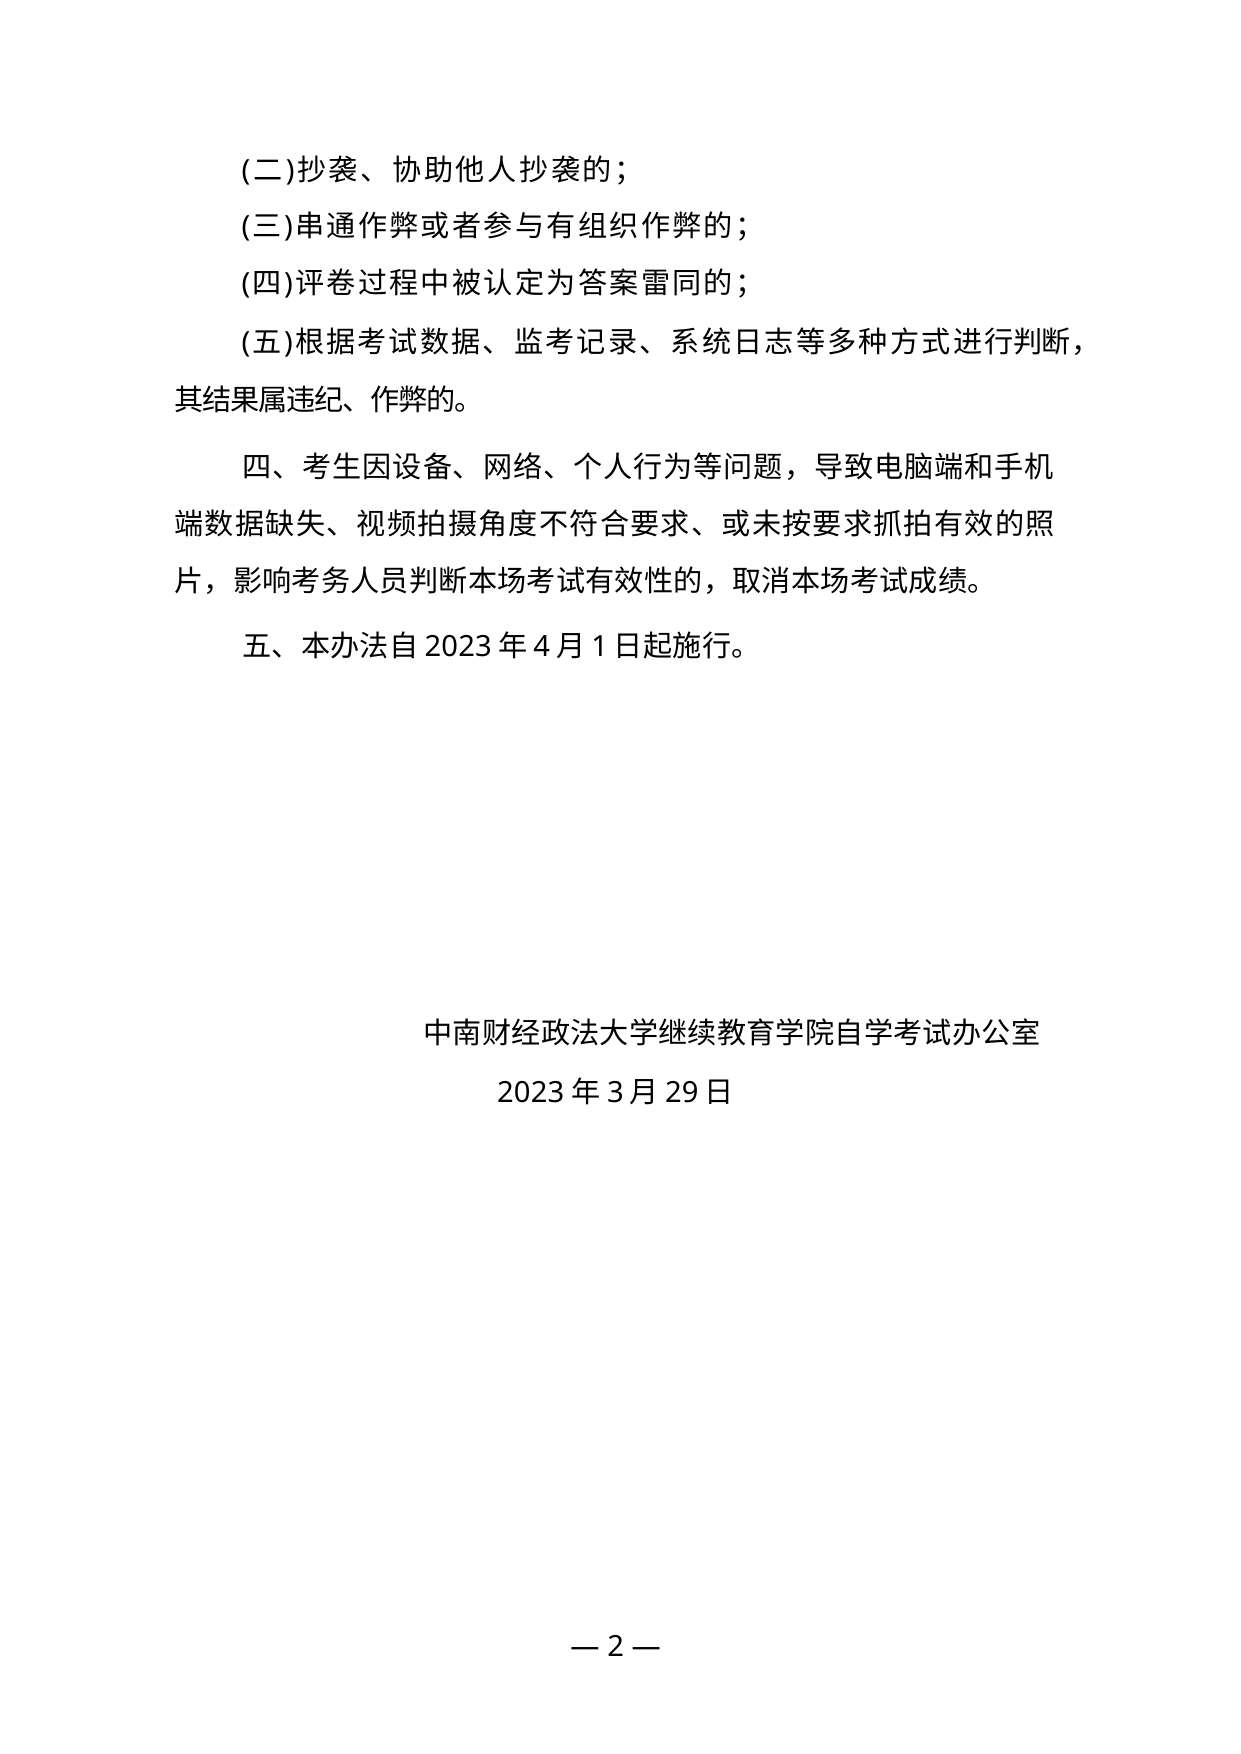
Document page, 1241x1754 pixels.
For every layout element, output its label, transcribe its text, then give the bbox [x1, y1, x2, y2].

text 四、考生因设备、网络、个人行为等问题，导致电脑端和手机端数据缺失、视频拍摄角度不符合要求、或未按要求抓拍有效的照片，影响考务人员判断本场考试有效性的，取消本场考试成绩。 [174, 444, 1055, 599]
text 中南财经政法大学继续教育学院自学考试办公室 [174, 997, 1071, 1055]
text (二)抄袭、协助他人抄袭的； [241, 149, 1071, 188]
text (三)串通作弊或者参与有组织作弊的； [241, 205, 1071, 244]
text (五)根据考试数据、监考记录、系统日志等多种方式进行判断，其结果属违纪、作弊的。 [174, 318, 1071, 419]
text 五、本办法自2023年4月1日起施行。 [174, 623, 1055, 665]
text 2023年3月29日 [174, 1055, 1071, 1114]
text (四)评卷过程中被认定为答案雷同的； [241, 262, 1071, 301]
